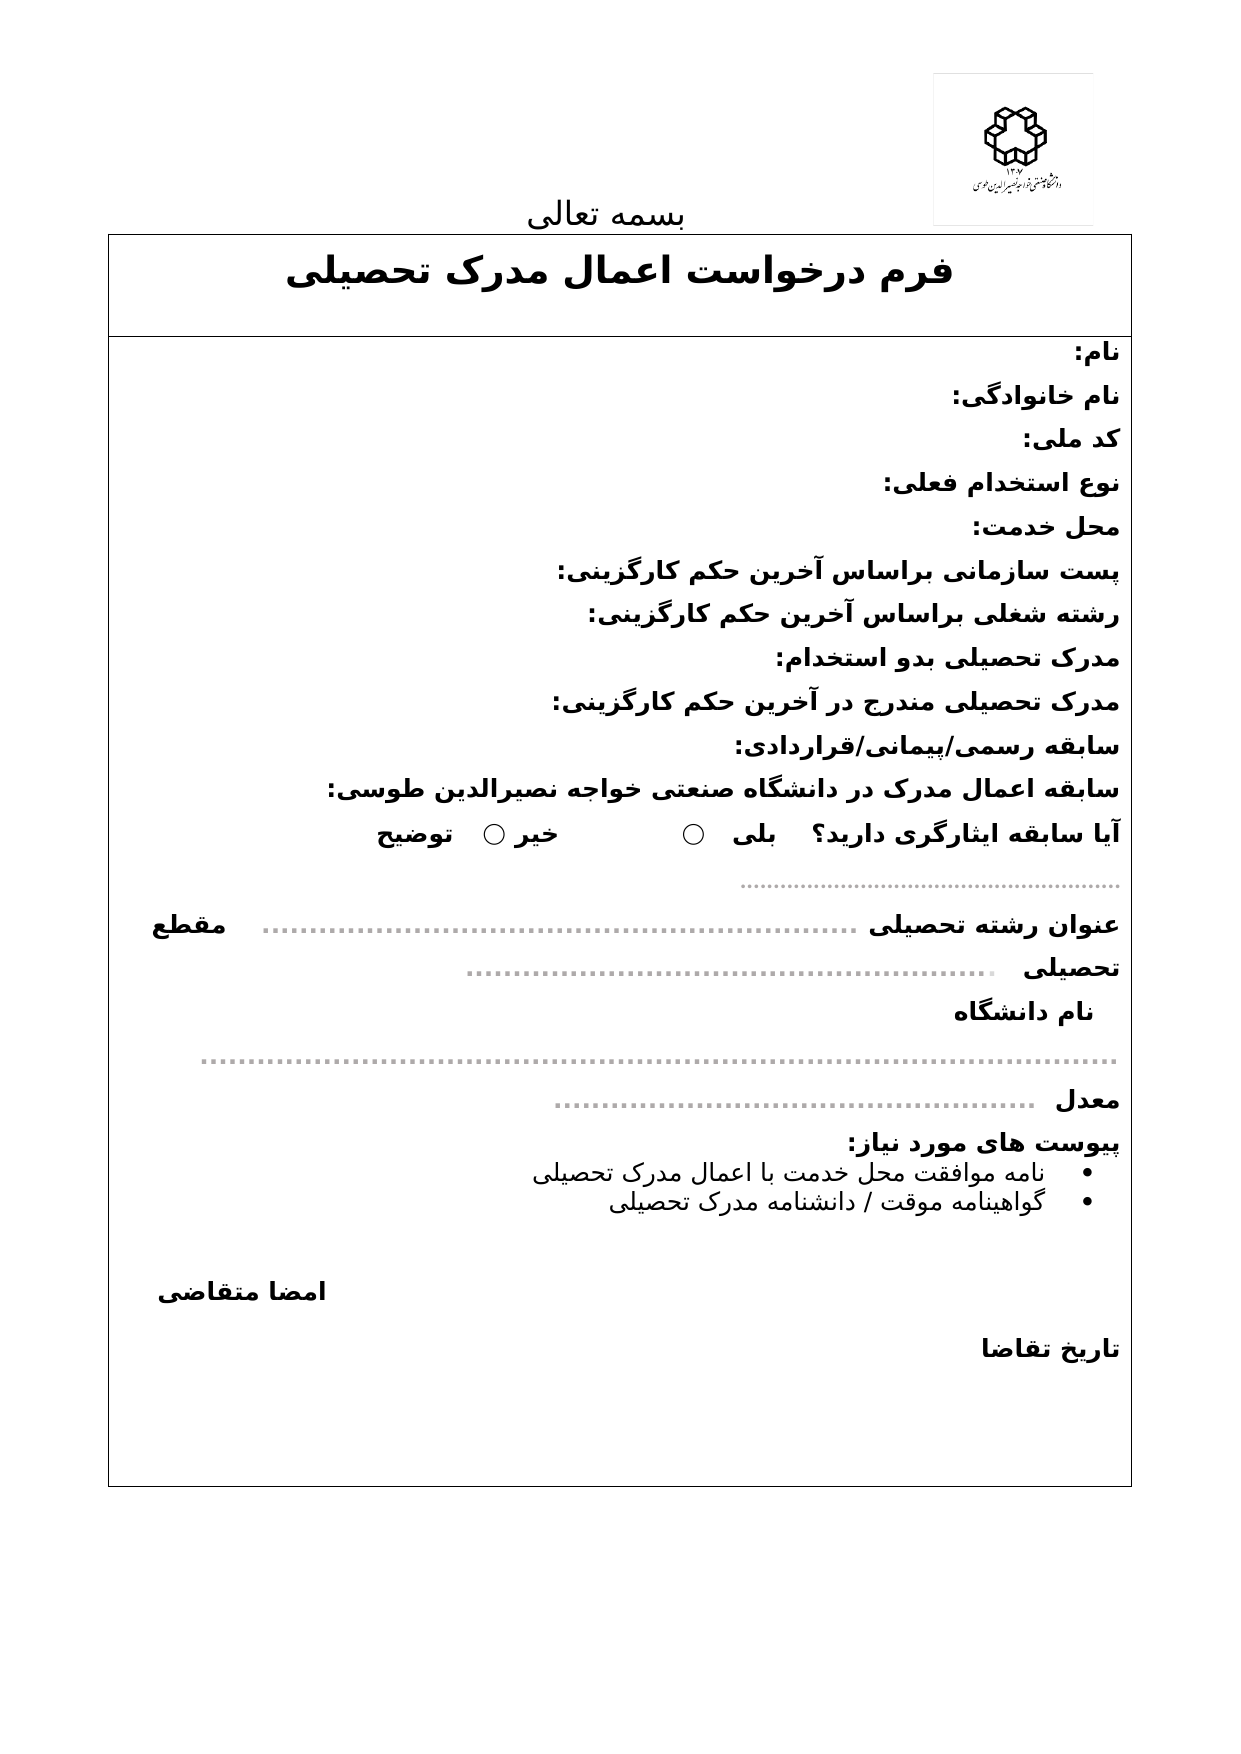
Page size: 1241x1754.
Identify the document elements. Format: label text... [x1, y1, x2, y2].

table_cell نام: نام خانوادگی: کد ملی: نوع استخدام فعلی: محل خدمت: پست سازمانی براساس آخرین حکم کارگزینی: رشته شغلی براساس آخرین حکم کارگزینی: مدرک تحصیلی بدو استخدام: مدرک تحصیلی مندرج در آخرین حکم کارگزینی: سابقه رسمی/پیمانی/قراردادی: سابقه اعمال مدرک در دانشگاه صنعتی خواجه نصیرالدین طوسی: آیا سابقه ایثارگری دارید؟ بلی ⃝ خیر ⃝ توضیح ......................................................... عنوان رشته تحصیلی ............................................................... مقطع تحصیلی ........................................................ نام دانشگاه ................................................................................................. معدل ................................................... پیوست های مورد نیاز: نامه موافقت محل خدمت با اعمال مدرک تحصیلی گواهینامه موقت / دانشنامه مدرک تحصیلی امضا متقاضی تاریخ تقاضا [109, 337, 1131, 1486]
table_header فرم درخواست اعمال مدرک تحصیلی [109, 235, 1131, 336]
picture [933, 73, 1094, 226]
